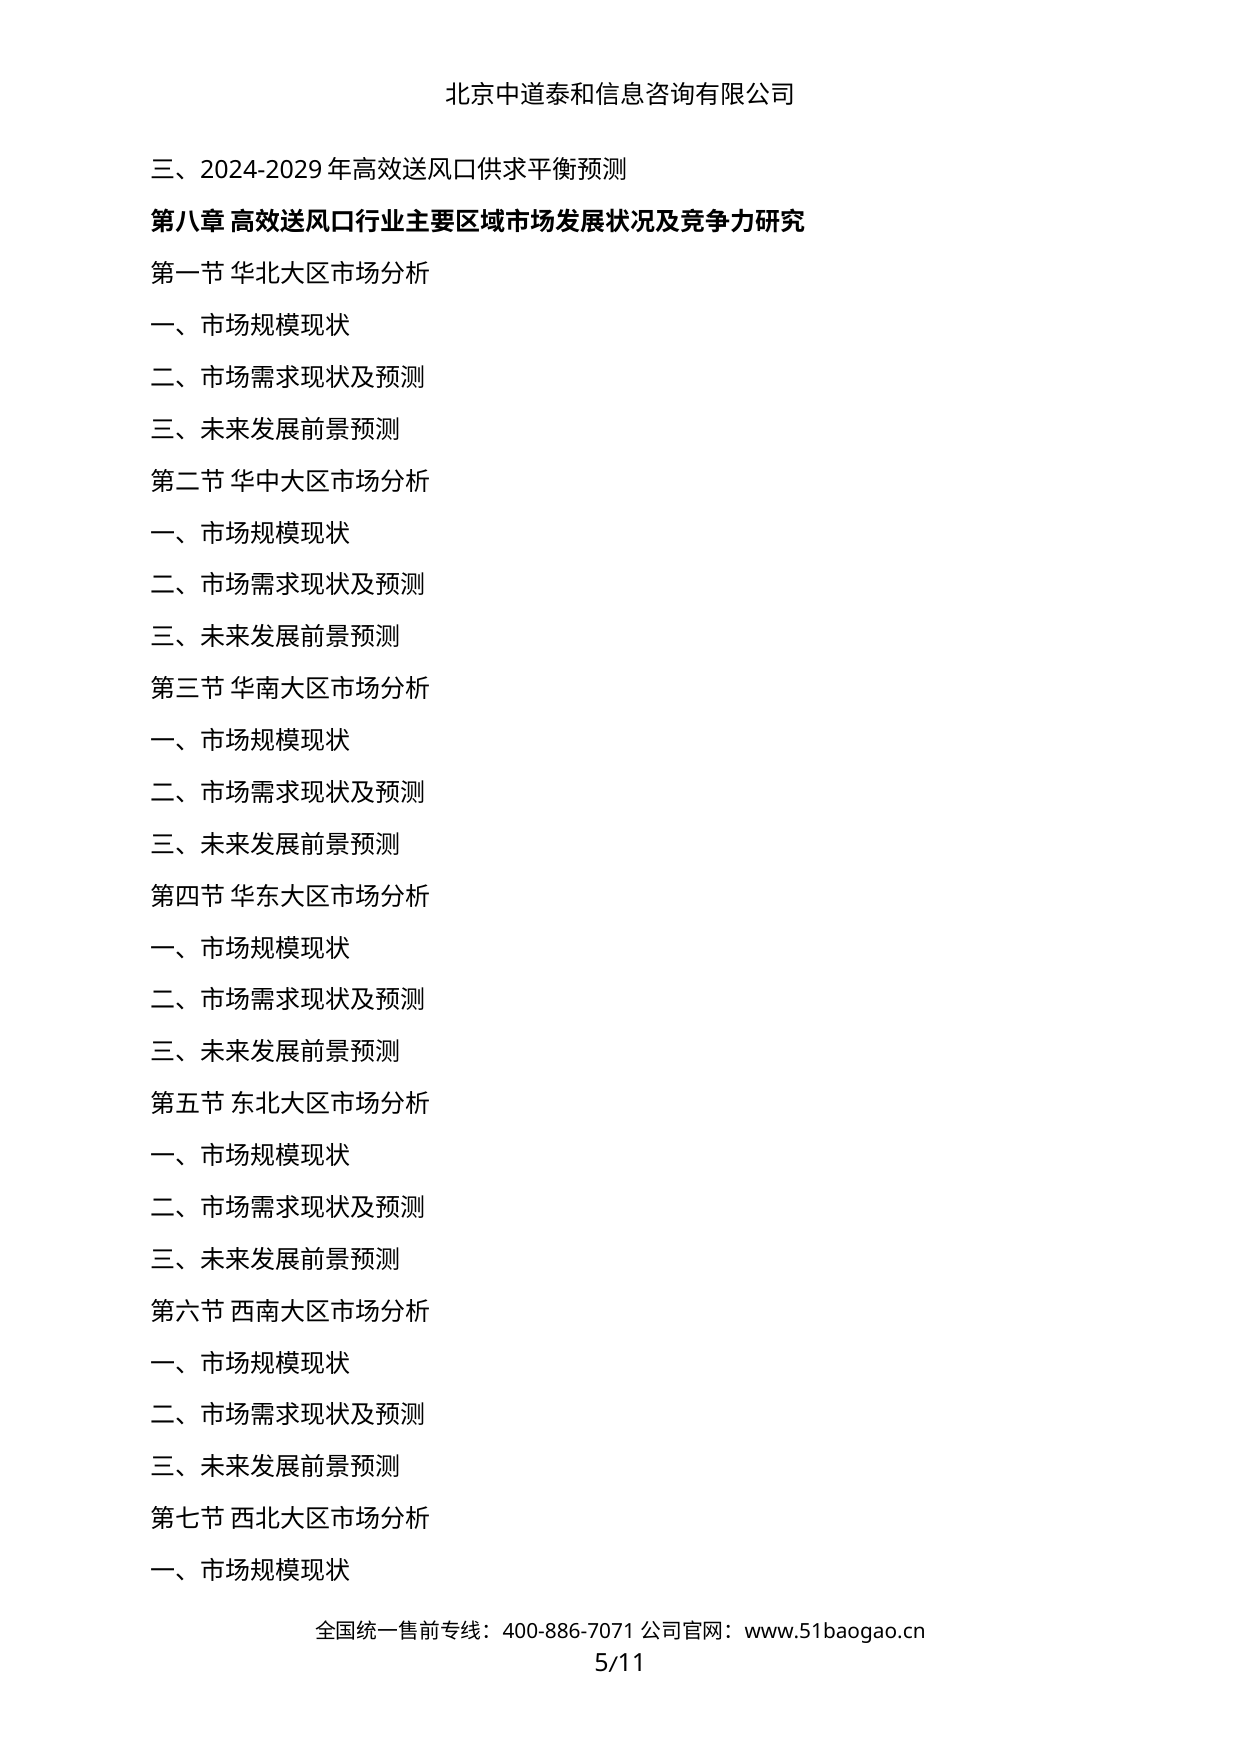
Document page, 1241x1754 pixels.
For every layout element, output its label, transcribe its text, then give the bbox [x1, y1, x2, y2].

text 一、市场规模现状 [150, 1551, 1090, 1587]
text 二、市场需求现状及预测 [150, 1187, 1090, 1224]
text 三、未来发展前景预测 [150, 409, 1090, 446]
text 第四节 华东大区市场分析 [150, 876, 1090, 912]
text 二、市场需求现状及预测 [150, 772, 1090, 809]
text 一、市场规模现状 [150, 1136, 1090, 1172]
text 三、2024-2029年高效送风口供求平衡预测 [150, 150, 1090, 186]
text 一、市场规模现状 [150, 928, 1090, 964]
text 三、未来发展前景预测 [150, 1239, 1090, 1276]
text 二、市场需求现状及预测 [150, 357, 1090, 394]
text 三、未来发展前景预测 [150, 617, 1090, 653]
text 三、未来发展前景预测 [150, 1032, 1090, 1068]
text 第二节 华中大区市场分析 [150, 461, 1090, 497]
text 第五节 东北大区市场分析 [150, 1084, 1090, 1120]
text 二、市场需求现状及预测 [150, 1395, 1090, 1431]
text 一、市场规模现状 [150, 513, 1090, 549]
text 三、未来发展前景预测 [150, 824, 1090, 861]
text 第七节 西北大区市场分析 [150, 1499, 1090, 1535]
text 第一节 华北大区市场分析 [150, 254, 1090, 290]
text 一、市场规模现状 [150, 721, 1090, 757]
text 二、市场需求现状及预测 [150, 565, 1090, 601]
text 二、市场需求现状及预测 [150, 980, 1090, 1016]
text 第三节 华南大区市场分析 [150, 669, 1090, 705]
text 一、市场规模现状 [150, 306, 1090, 342]
text 第六节 西南大区市场分析 [150, 1291, 1090, 1327]
text 第八章 高效送风口行业主要区域市场发展状况及竞争力研究 [150, 202, 1090, 238]
text 三、未来发展前景预测 [150, 1447, 1090, 1483]
text 一、市场规模现状 [150, 1343, 1090, 1379]
